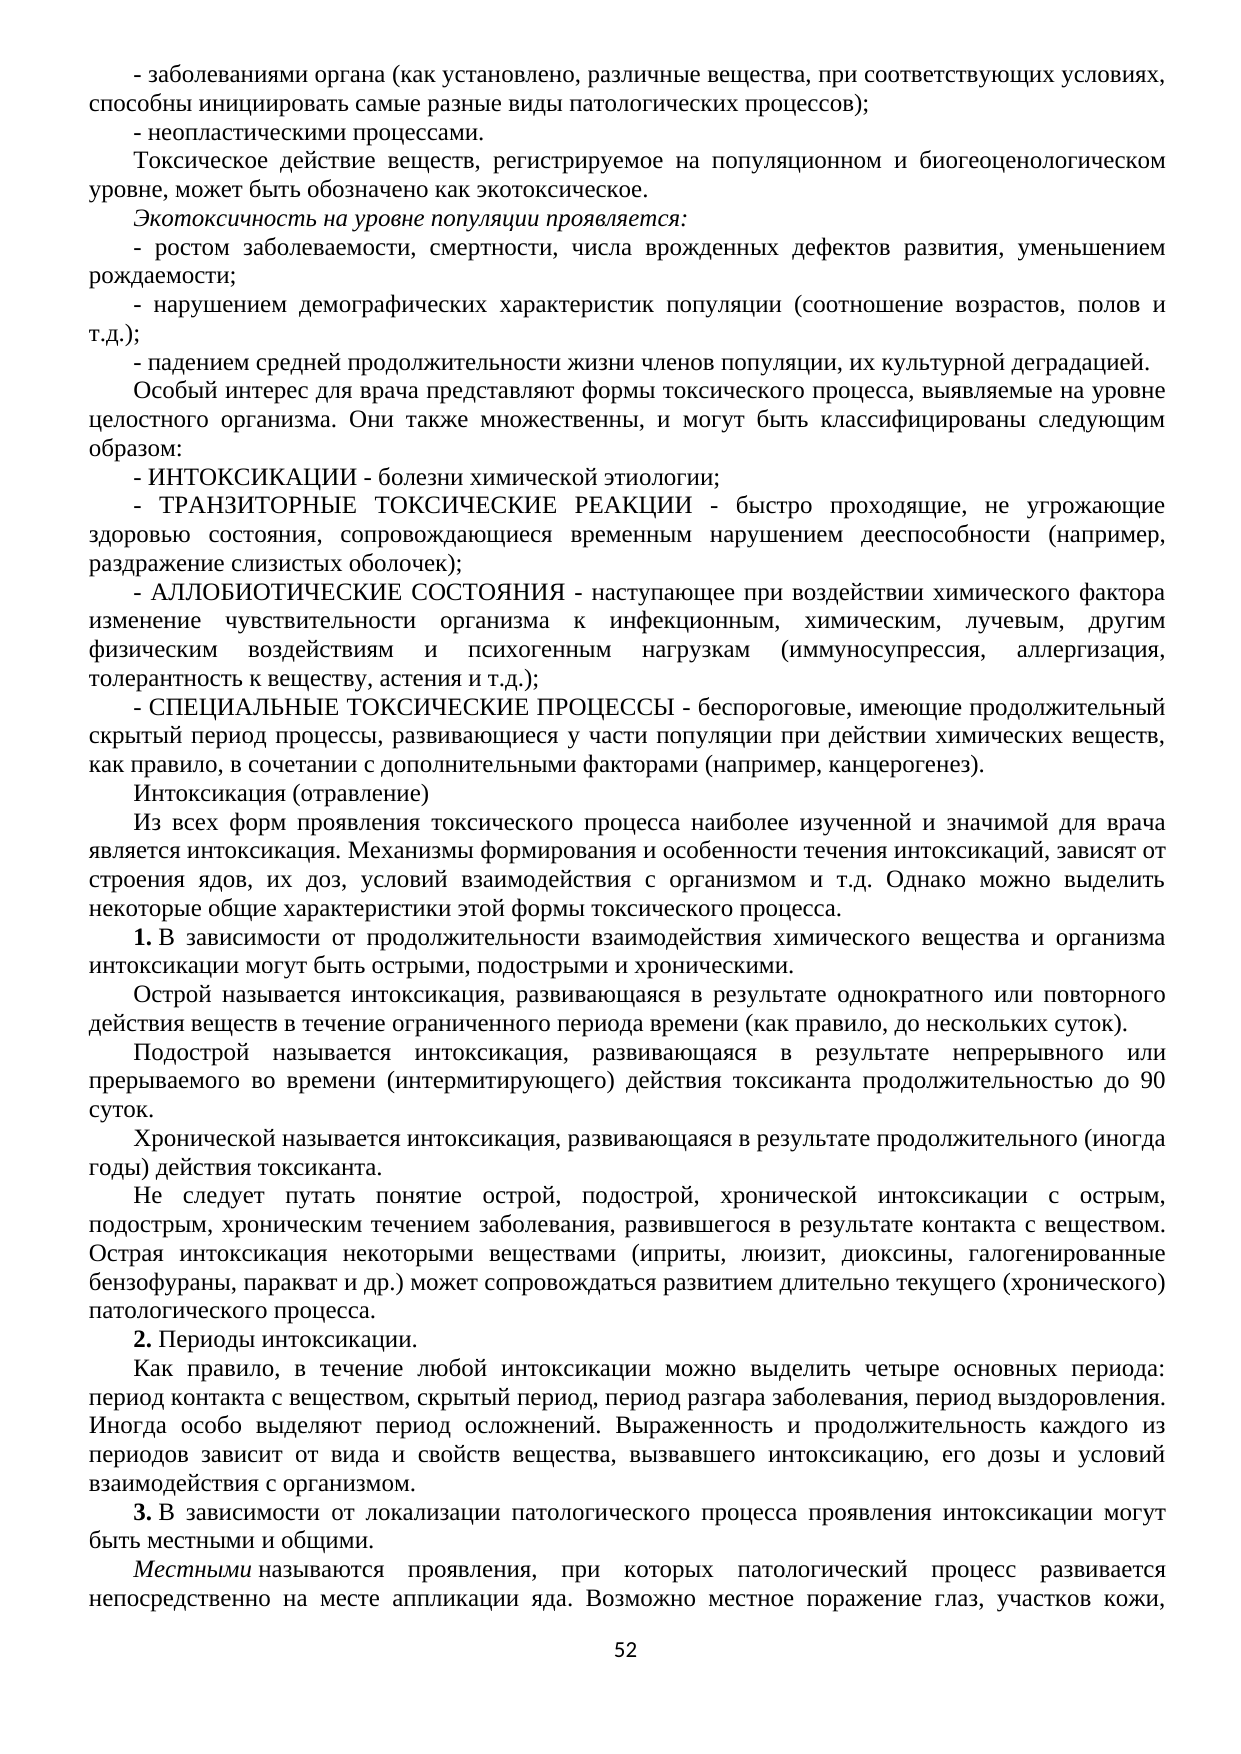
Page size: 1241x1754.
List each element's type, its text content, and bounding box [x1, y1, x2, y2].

text Из всех форм проявления токсического процесса наиболее изученной и значимой для врача является интоксикация. Механизмы формирования и особенности течения интоксикаций, зависят от строения ядов, их доз, условий взаимодействия с организмом и т.д. Однако можно выделить некоторые общие характеристики этой формы токсического процесса. [89, 807, 1167, 922]
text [89, 1554, 1167, 1612]
text Как правило, в течение любой интоксикации можно выделить четыре основных периода: период контакта с веществом, скрытый период, период разгара заболевания, период выздоровления. Иногда особо выделяют период осложнений. Выраженность и продолжительность каждого из периодов зависит от вида и свойств вещества, вызвавшего интоксикацию, его дозы и условий взаимодействия с организмом. [89, 1353, 1167, 1497]
text - неопластическими процессами. [89, 117, 1167, 145]
text Не следует путать понятие острой, подострой, хронической интоксикации с острым, подострым, хроническим течением заболевания, развившегося в результате контакта с веществом. Острая интоксикация некоторыми веществами (иприты, люизит, диоксины, галогенированные бензофураны, паракват и др.) может сопровождаться развитием длительно текущего (хронического) патологического процесса. [89, 1180, 1167, 1324]
text Острой называется интоксикация, развивающаяся в результате однократного или повторного действия веществ в течение ограниченного периода времени (как правило, до нескольких суток). [89, 979, 1167, 1037]
text 1. В зависимости от продолжительности взаимодействия химического вещества и организма интоксикации могут быть острыми, подострыми и хроническими. [89, 922, 1167, 979]
text Хронической называется интоксикация, развивающаяся в результате продолжительного (иногда годы) действия токсиканта. [89, 1123, 1167, 1180]
text - ИНТОКСИКАЦИИ - болезни химической этиологии; [89, 462, 1167, 490]
text - нарушением демографических характеристик популяции (соотношение возрастов, полов и т.д.); [89, 289, 1167, 347]
text 3. В зависимости от локализации патологического процесса проявления интоксикации могут быть местными и общими. [89, 1497, 1167, 1554]
text - АЛЛОБИОТИЧЕСКИЕ СОСТОЯНИЯ - наступающее при воздействии химического фактора изменение чувствительности организма к инфекционным, химическим, лучевым, другим физическим воздействиям и психогенным нагрузкам (иммуносупрессия, аллергизация, толерантность к веществу, астения и т.д.); [89, 577, 1167, 692]
text Интоксикация (отравление) [89, 778, 1167, 807]
text - заболеваниями органа (как установлено, различные вещества, при соответствующих условиях, способны инициировать самые разные виды патологических процессов); [89, 59, 1167, 117]
text 2. Периоды интоксикации. [89, 1324, 1167, 1353]
text Подострой называется интоксикация, развивающаяся в результате непрерывного или прерываемого во времени (интермитирующего) действия токсиканта продолжительностью до 90 суток. [89, 1037, 1167, 1123]
text Токсическое действие веществ, регистрируемое на популяционном и биогеоценологическом уровне, может быть обозначено как экотоксическое. [89, 145, 1167, 203]
text - падением средней продолжительности жизни членов популяции, их культурной деградацией. [89, 347, 1167, 375]
text - СПЕЦИАЛЬНЫЕ ТОКСИЧЕСКИЕ ПРОЦЕССЫ - беспороговые, имеющие продолжительный скрытый период процессы, развивающиеся у части популяции при действии химических веществ, как правило, в сочетании с дополнительными факторами (например, канцерогенез). [89, 692, 1167, 778]
text Особый интерес для врача представляют формы токсического процесса, выявляемые на уровне целостного организма. Они также множественны, и могут быть классифицированы следующим образом: [89, 375, 1167, 462]
text Экотоксичность на уровне популяции проявляется: [89, 203, 1167, 232]
text - ТРАНЗИТОРНЫЕ ТОКСИЧЕСКИЕ РЕАКЦИИ - быстро проходящие, не угрожающие здоровью состояния, сопровождающиеся временным нарушением дееспособности (например, раздражение слизистых оболочек); [89, 490, 1167, 577]
text - ростом заболеваемости, смертности, числа врожденных дефектов развития, уменьшением рождаемости; [89, 232, 1167, 289]
